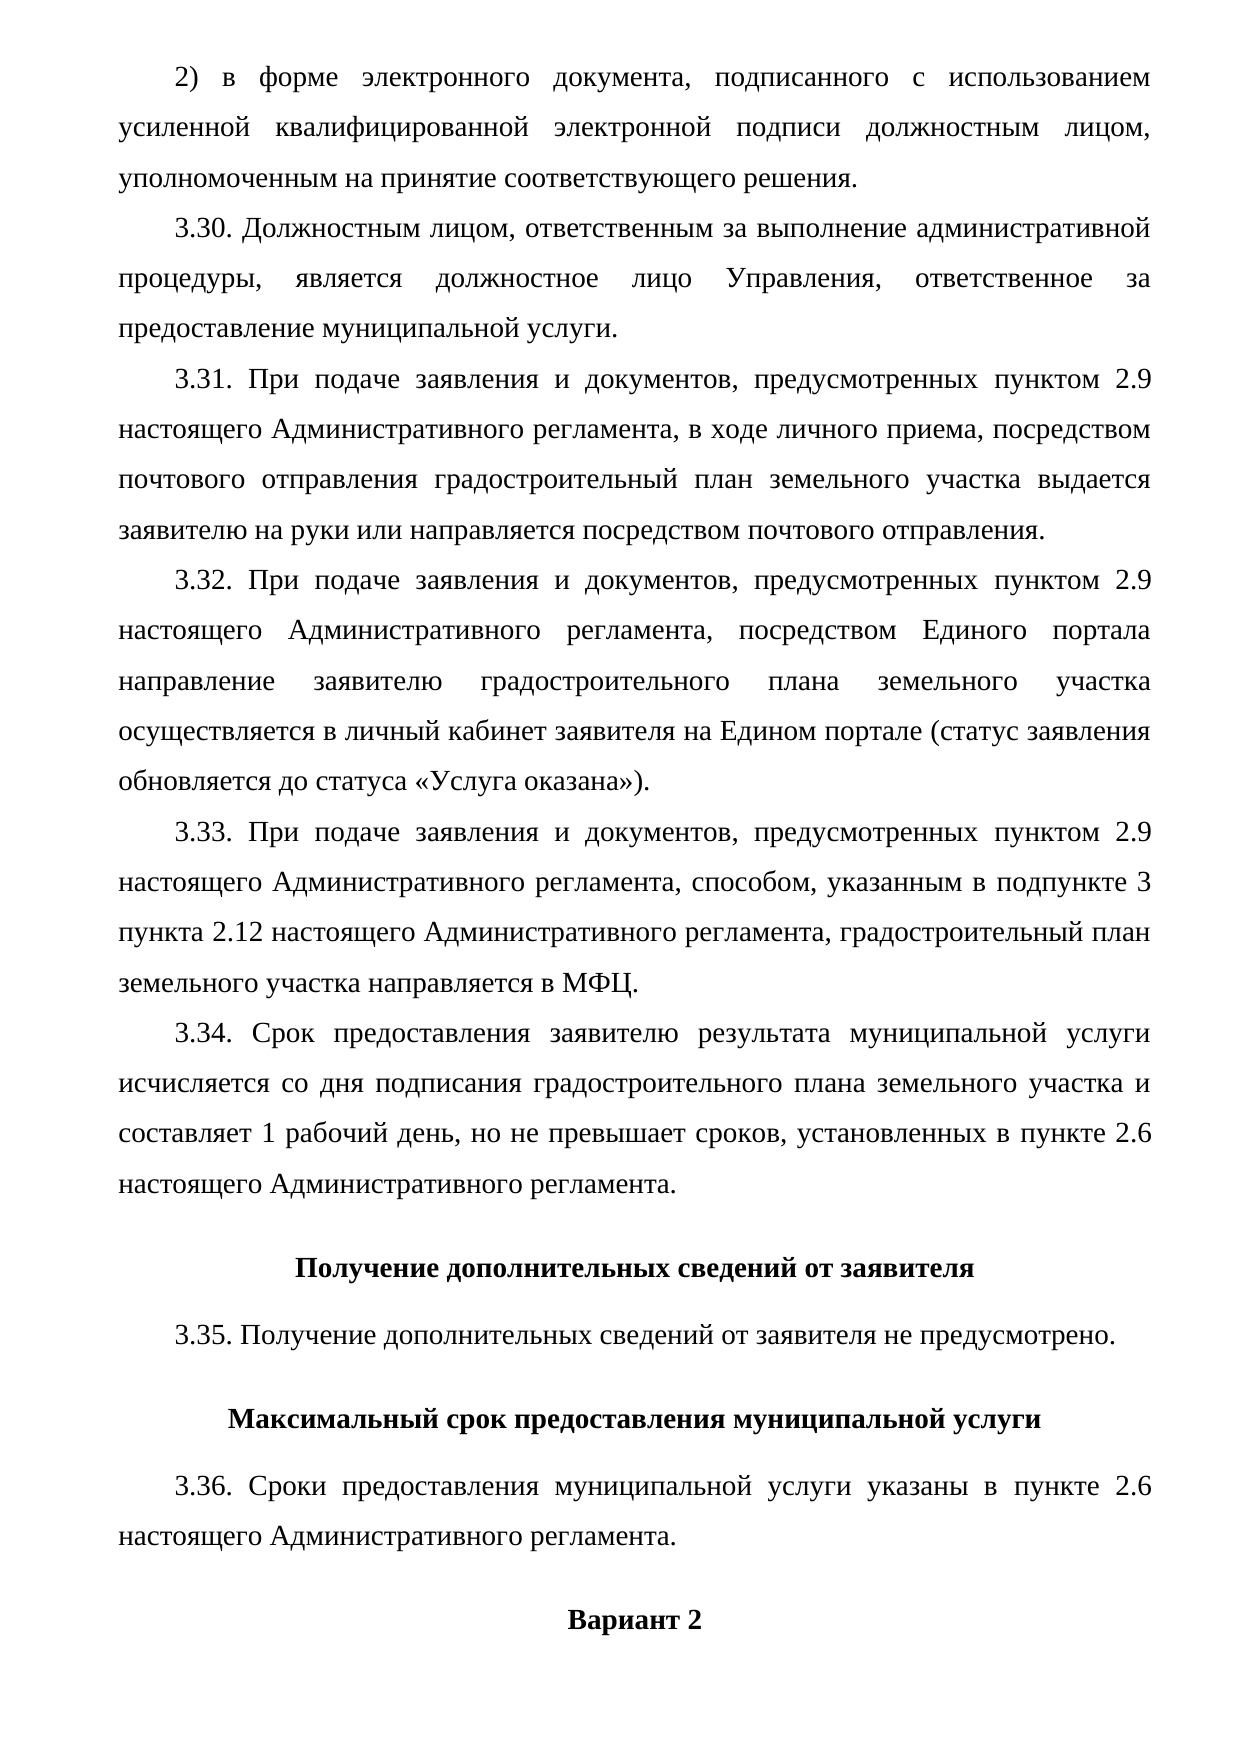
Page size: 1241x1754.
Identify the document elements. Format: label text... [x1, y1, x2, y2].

text 3.33. При подаче заявления и документов, предусмотренных пунктом 2.9 настоящего Административного регламента, способом, указанным в подпункте 3 пункта 2.12 настоящего Административного регламента, градостроительный план земельного участка направляется в МФЦ. [118, 814, 1152, 998]
text 3.31. При подаче заявления и документов, предусмотренных пунктом 2.9 настоящего Административного регламента, в ходе личного приема, посредством почтового отправления градостроительный план земельного участка выдается заявителю на руки или направляется посредством почтового отправления. [118, 361, 1152, 545]
text 3.32. При подаче заявления и документов, предусмотренных пунктом 2.9 настоящего Административного регламента, посредством Единого портала направление заявителю градостроительного плана земельного участка осуществляется в личный кабинет заявителя на Едином портале (статус заявления обновляется до статуса «Услуга оказана»). [118, 562, 1152, 797]
text 2) в форме электронного документа, подписанного с использованием усиленной квалифицированной электронной подписи должностным лицом, уполномоченным на принятие соответствующего решения. [118, 59, 1152, 193]
text 3.30. Должностным лицом, ответственным за выполнение административной процедуры, является должностное лицо Управления, ответственное за предоставление муниципальной услуги. [118, 210, 1152, 344]
text Получение дополнительных сведений от заявителя [118, 1250, 1152, 1283]
text 3.35. Получение дополнительных сведений от заявителя не предусмотрено. [118, 1317, 1152, 1350]
text Вариант 2 [118, 1602, 1152, 1636]
text Максимальный срок предоставления муниципальной услуги [118, 1401, 1152, 1434]
text 3.36. Сроки предоставления муниципальной услуги указаны в пункте 2.6 настоящего Административного регламента. [118, 1468, 1152, 1552]
text 3.34. Срок предоставления заявителю результата муниципальной услуги исчисляется со дня подписания градостроительного плана земельного участка и составляет 1 рабочий день, но не превышает сроков, установленных в пункте 2.6 настоящего Административного регламента. [118, 1015, 1152, 1199]
